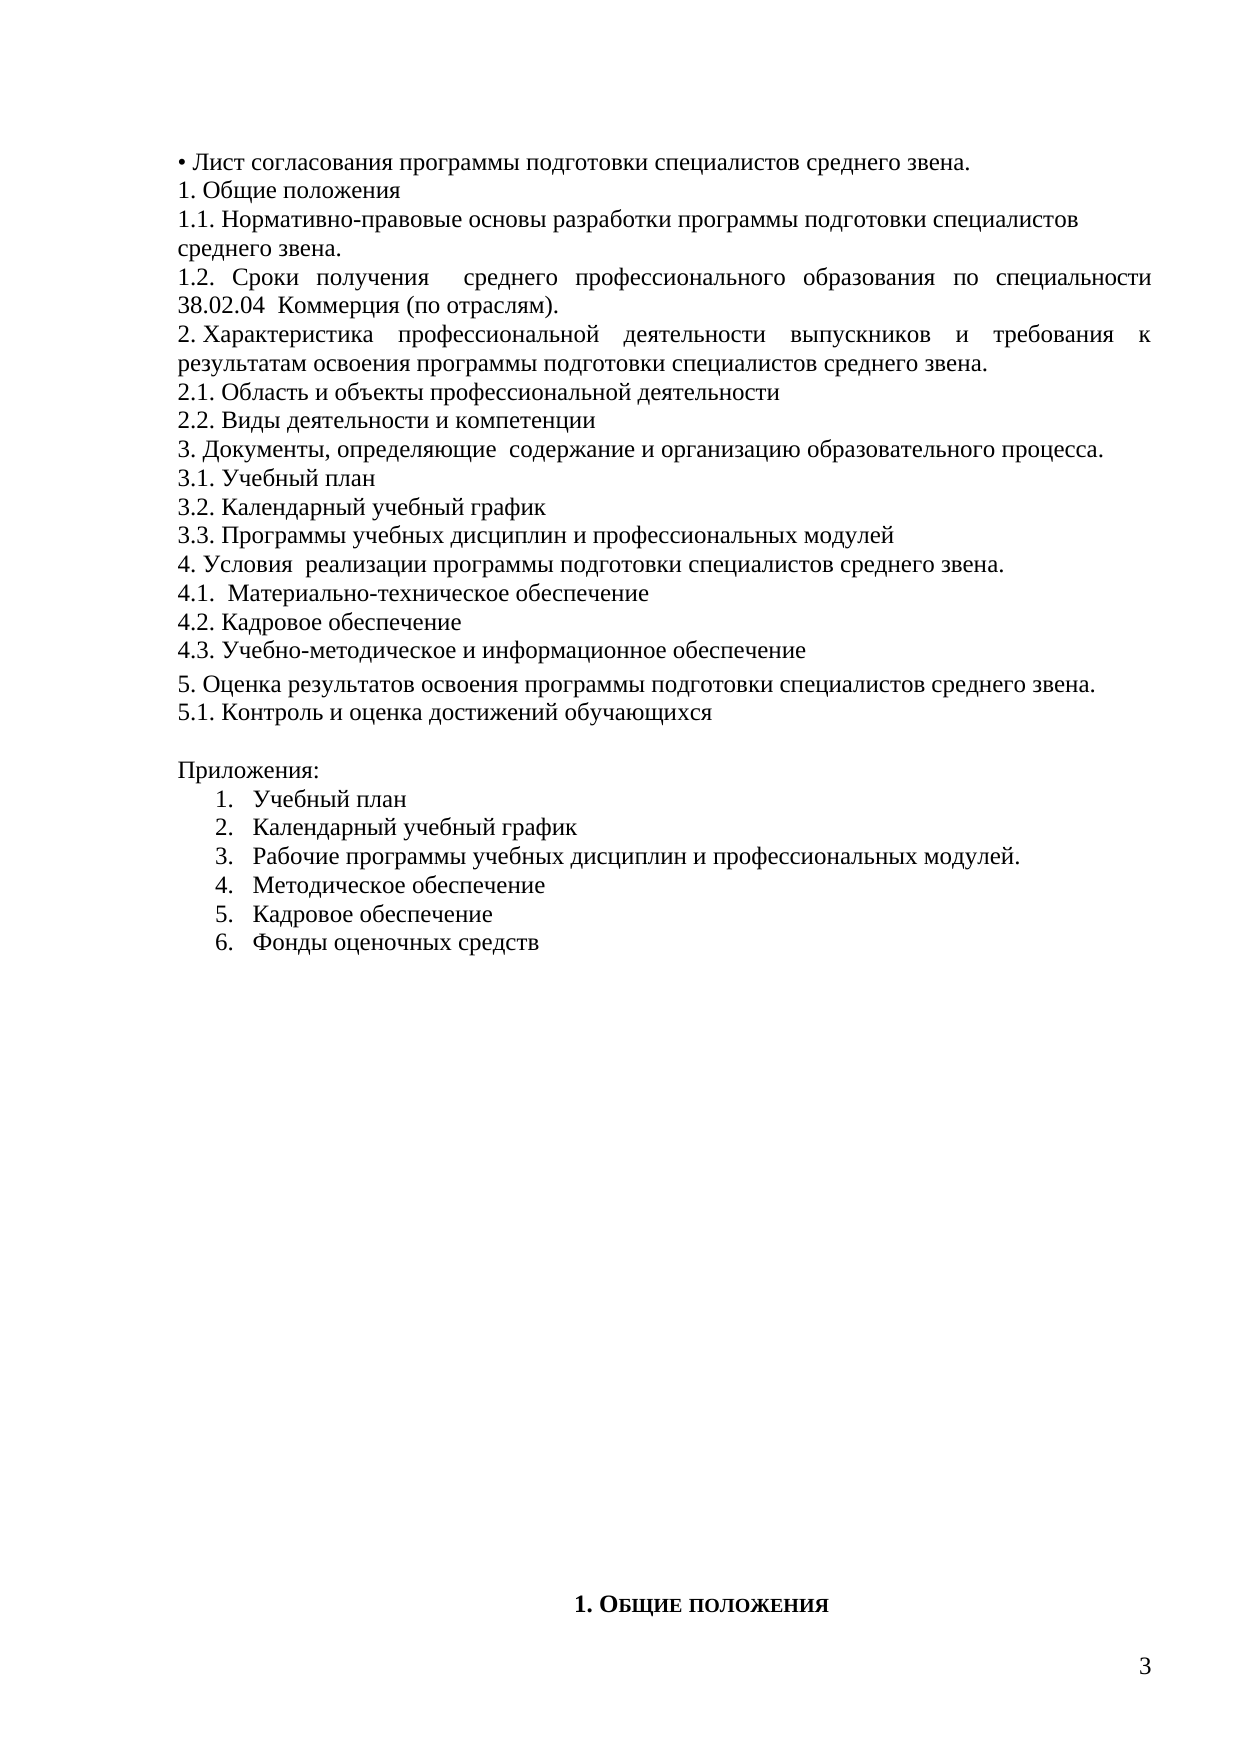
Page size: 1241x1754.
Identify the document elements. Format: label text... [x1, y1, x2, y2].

text 4.1. Материально-техническое обеспечение [177, 578, 1152, 607]
text 3. Документы, определяющие содержание и организацию образовательного процесса. [177, 434, 1152, 463]
text 3.2. Календарный учебный график [177, 492, 1152, 521]
text 5.1. Контроль и оценка достижений обучающихся [177, 697, 1152, 726]
list Фонды оценочных средств [215, 927, 1152, 956]
text 1. Общие положения [177, 1589, 1152, 1617]
list Учебный план [215, 784, 1152, 812]
list Методическое обеспечение [215, 870, 1152, 899]
list Кадровое обеспечение [215, 899, 1152, 927]
text 4. Условия реализации программы подготовки специалистов среднего звена. [177, 549, 1152, 578]
text 3.3. Программы учебных дисциплин и профессиональных модулей [177, 521, 1152, 549]
text 4.3. Учебно-методическое и информационное обеспечение [177, 636, 1152, 664]
text 2. Характеристика профессиональной деятельности выпускников и требования к результатам освоения программы подготовки специалистов среднего звена. [177, 319, 1152, 377]
text Приложения: [177, 755, 1152, 784]
list Календарный учебный график [215, 812, 1152, 841]
text 1.2. Сроки получения среднего профессионального образования по специальности 38.02.04 Коммерция (по отраслям). [177, 262, 1152, 319]
text 2.1. Область и объекты профессиональной деятельности [177, 377, 1152, 406]
text 4.2. Кадровое обеспечение [177, 607, 1152, 636]
text 1.1. Нормативно-правовые основы разработки программы подготовки специалистов среднего звена. [177, 204, 1152, 262]
text 3.1. Учебный план [177, 463, 1152, 492]
text 2.2. Виды деятельности и компетенции [177, 406, 1152, 434]
list Рабочие программы учебных дисциплин и профессиональных модулей. [215, 841, 1152, 870]
text • Лист согласования программы подготовки специалистов среднего звена. [177, 147, 1152, 176]
text 5. Оценка результатов освоения программы подготовки специалистов среднего звена. [177, 669, 1152, 697]
text 1. Общие положения [177, 176, 1152, 204]
